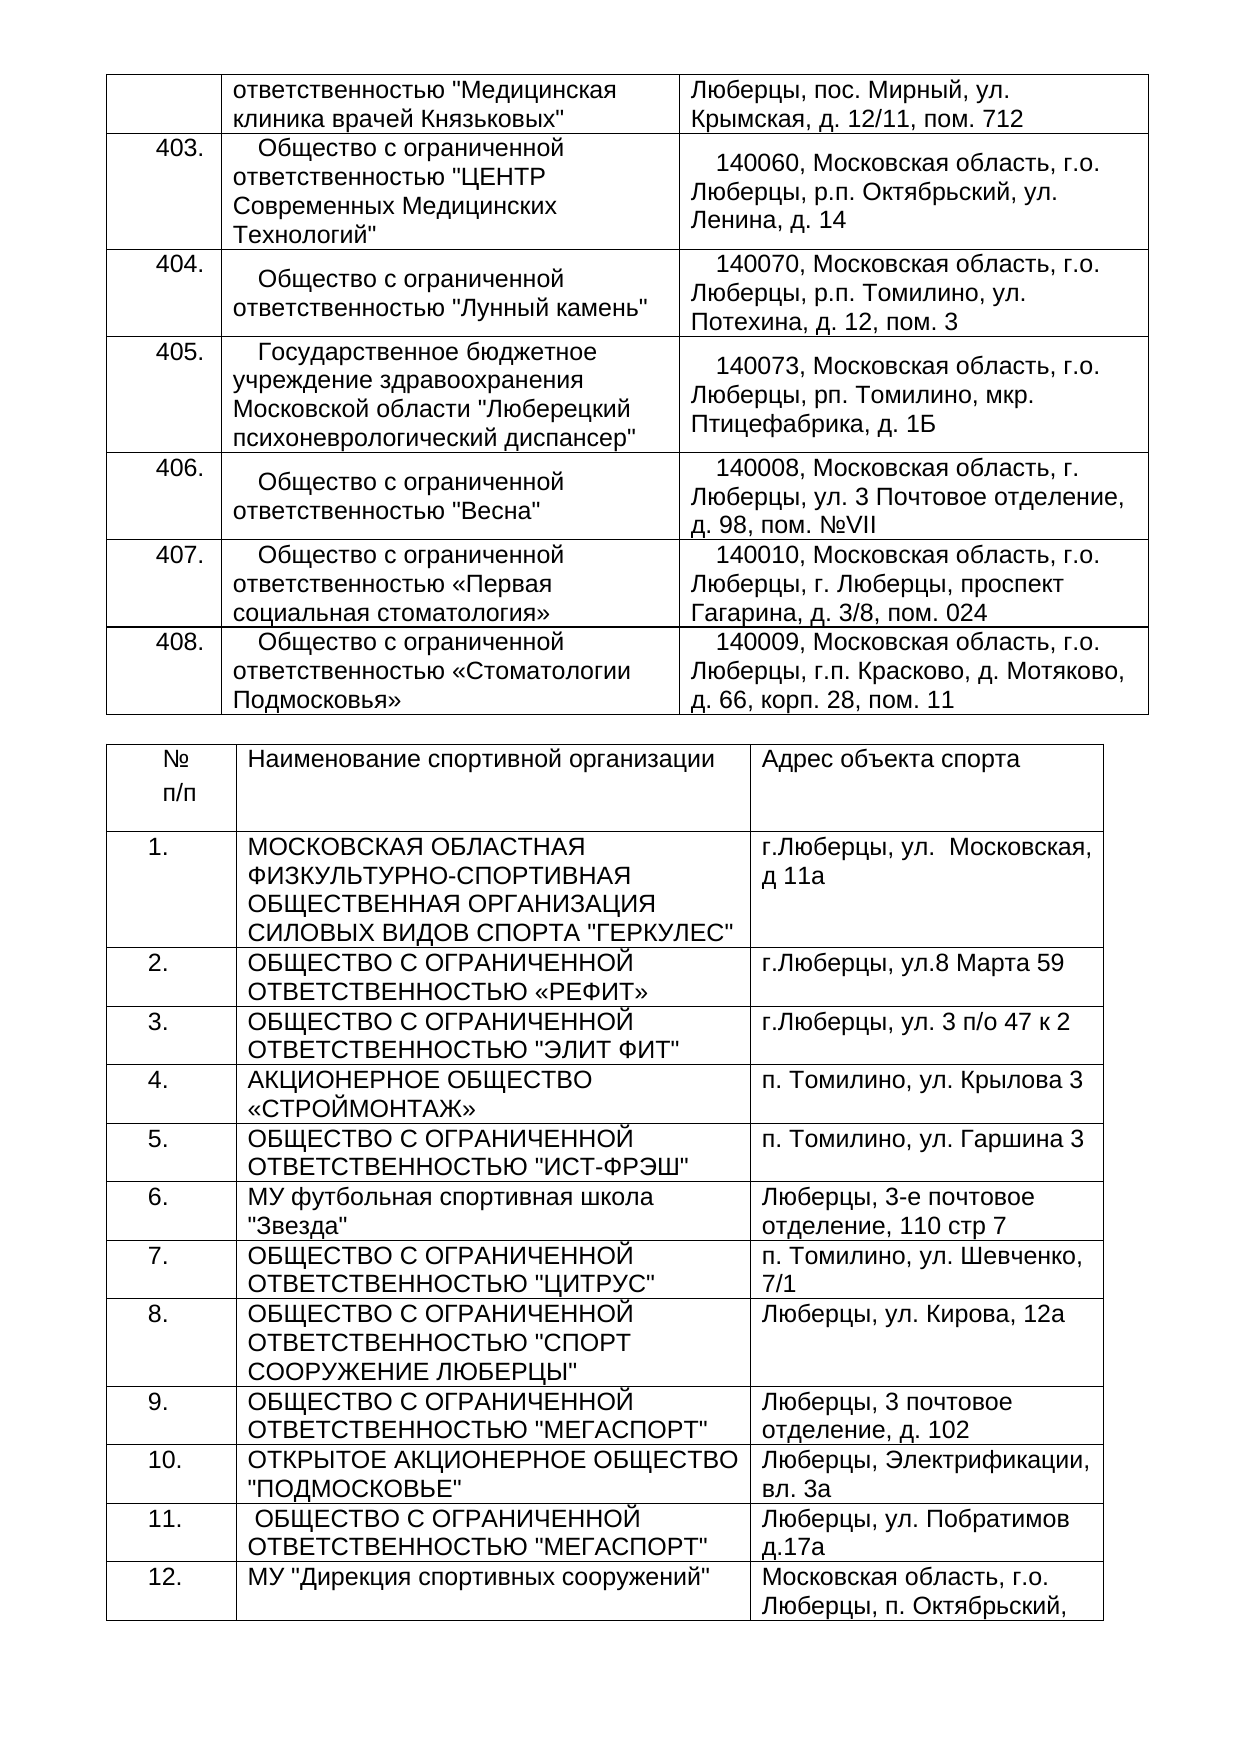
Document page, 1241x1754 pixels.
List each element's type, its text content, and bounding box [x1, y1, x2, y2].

table_cell [107, 1182, 236, 1240]
table_cell МУ футбольная спортивная школа "Звезда" [237, 1182, 750, 1240]
table_cell Общество с ограниченной ответственностью "Весна" [222, 453, 679, 539]
table_cell МОСКОВСКАЯ ОБЛАСТНАЯ ФИЗКУЛЬТУРНО-СПОРТИВНАЯ ОБЩЕСТВЕННАЯ ОРГАНИЗАЦИЯ СИЛОВЫХ ВИДОВ СПОРТА "ГЕРКУЛЕС" [237, 832, 750, 947]
table_cell [107, 832, 236, 947]
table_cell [222, 75, 679, 132]
table_cell ОБЩЕСТВО С ОГРАНИЧЕННОЙ ОТВЕТСТВЕННОСТЬЮ "ИСТ-ФРЭШ" [237, 1124, 750, 1181]
table_cell г.Люберцы, ул. 3 п/о 47 к 2 [751, 1007, 1103, 1064]
table_cell 140070, Московская область, г.о. Люберцы, р.п. Томилино, ул. Потехина, д. 12, пом. 3 [680, 250, 1148, 336]
table_cell 140009, Московская область, г.о. Люберцы, г.п. Красково, д. Мотяково, д. 66, корп. 28, пом. 11 [680, 628, 1148, 714]
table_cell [751, 1562, 1103, 1620]
table_cell Общество с ограниченной ответственностью "ЦЕНТР Современных Медицинских Технологий" [222, 134, 679, 248]
table_cell п. Томилино, ул. Крылова 3 [751, 1065, 1103, 1123]
table_cell Общество с ограниченной ответственностью «Стоматологии Подмосковья» [222, 628, 679, 714]
table_cell АКЦИОНЕРНОЕ ОБЩЕСТВО «СТРОЙМОНТАЖ» [237, 1065, 750, 1123]
table_cell 140060, Московская область, г.о. Люберцы, р.п. Октябрьский, ул. Ленина, д. 14 [680, 134, 1148, 248]
table_cell ОТКРЫТОЕ АКЦИОНЕРНОЕ ОБЩЕСТВО "ПОДМОСКОВЬЕ" [237, 1445, 750, 1503]
table_cell [107, 540, 221, 626]
table_cell Люберцы, ул. Побратимов д.17а [751, 1504, 1103, 1561]
table_cell Общество с ограниченной ответственностью «Первая социальная стоматология» [222, 540, 679, 626]
table_cell [107, 948, 236, 1006]
table_cell [107, 453, 221, 539]
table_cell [237, 1562, 750, 1620]
table_cell Государственное бюджетное учреждение здравоохранения Московской области "Люберецкий психоневрологический диспансер" [222, 337, 679, 452]
table_cell Общество с ограниченной ответственностью "Лунный камень" [222, 250, 679, 336]
table_cell 140073, Московская область, г.о. Люберцы, рп. Томилино, мкр. Птицефабрика, д. 1Б [680, 337, 1148, 452]
table_header № п/п [107, 745, 236, 831]
table_cell Люберцы, 3-е почтовое отделение, 110 стр 7 [751, 1182, 1103, 1240]
table_cell ОБЩЕСТВО С ОГРАНИЧЕННОЙ ОТВЕТСТВЕННОСТЬЮ "ЦИТРУС" [237, 1241, 750, 1298]
table_cell [107, 1065, 236, 1123]
table_header Наименование спортивной организации [237, 745, 750, 831]
table_cell г.Люберцы, ул.8 Марта 59 [751, 948, 1103, 1006]
table_cell 140010, Московская область, г.о. Люберцы, г. Люберцы, проспект Гагарина, д. 3/8, пом. 024 [680, 540, 1148, 626]
table_cell ОБЩЕСТВО С ОГРАНИЧЕННОЙ ОТВЕТСТВЕННОСТЬЮ "ЭЛИТ ФИТ" [237, 1007, 750, 1064]
table_header Адрес объекта спорта [751, 745, 1103, 831]
table_cell ОБЩЕСТВО С ОГРАНИЧЕННОЙ ОТВЕТСТВЕННОСТЬЮ "СПОРТ СООРУЖЕНИЕ ЛЮБЕРЦЫ" [237, 1299, 750, 1386]
table_cell ОБЩЕСТВО С ОГРАНИЧЕННОЙ ОТВЕТСТВЕННОСТЬЮ "МЕГАСПОРТ" [237, 1504, 750, 1561]
table_cell [107, 1241, 236, 1298]
table_cell [107, 1299, 236, 1386]
table_cell г.Люберцы, ул. Московская, д 11а [751, 832, 1103, 947]
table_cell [680, 75, 1148, 132]
table_cell 140008, Московская область, г. Люберцы, ул. 3 Почтовое отделение, д. 98, пом. №VII [680, 453, 1148, 539]
table_cell [107, 75, 221, 132]
table_cell Люберцы, 3 почтовое отделение, д. 102 [751, 1387, 1103, 1444]
table_cell [107, 134, 221, 248]
table_cell [107, 1562, 236, 1620]
table_cell п. Томилино, ул. Гаршина 3 [751, 1124, 1103, 1181]
table_cell Люберцы, Электрификации, вл. 3а [751, 1445, 1103, 1503]
table_cell [107, 1445, 236, 1503]
table_cell [107, 1387, 236, 1444]
table_cell [107, 250, 221, 336]
table_cell ОБЩЕСТВО С ОГРАНИЧЕННОЙ ОТВЕТСТВЕННОСТЬЮ "МЕГАСПОРТ" [237, 1387, 750, 1444]
table_cell п. Томилино, ул. Шевченко, 7/1 [751, 1241, 1103, 1298]
table_cell [107, 1504, 236, 1561]
table_cell ОБЩЕСТВО С ОГРАНИЧЕННОЙ ОТВЕТСТВЕННОСТЬЮ «РЕФИТ» [237, 948, 750, 1006]
table_cell [107, 1124, 236, 1181]
table_cell [107, 628, 221, 714]
table_cell [107, 337, 221, 452]
table_cell [107, 1007, 236, 1064]
table_cell Люберцы, ул. Кирова, 12а [751, 1299, 1103, 1386]
